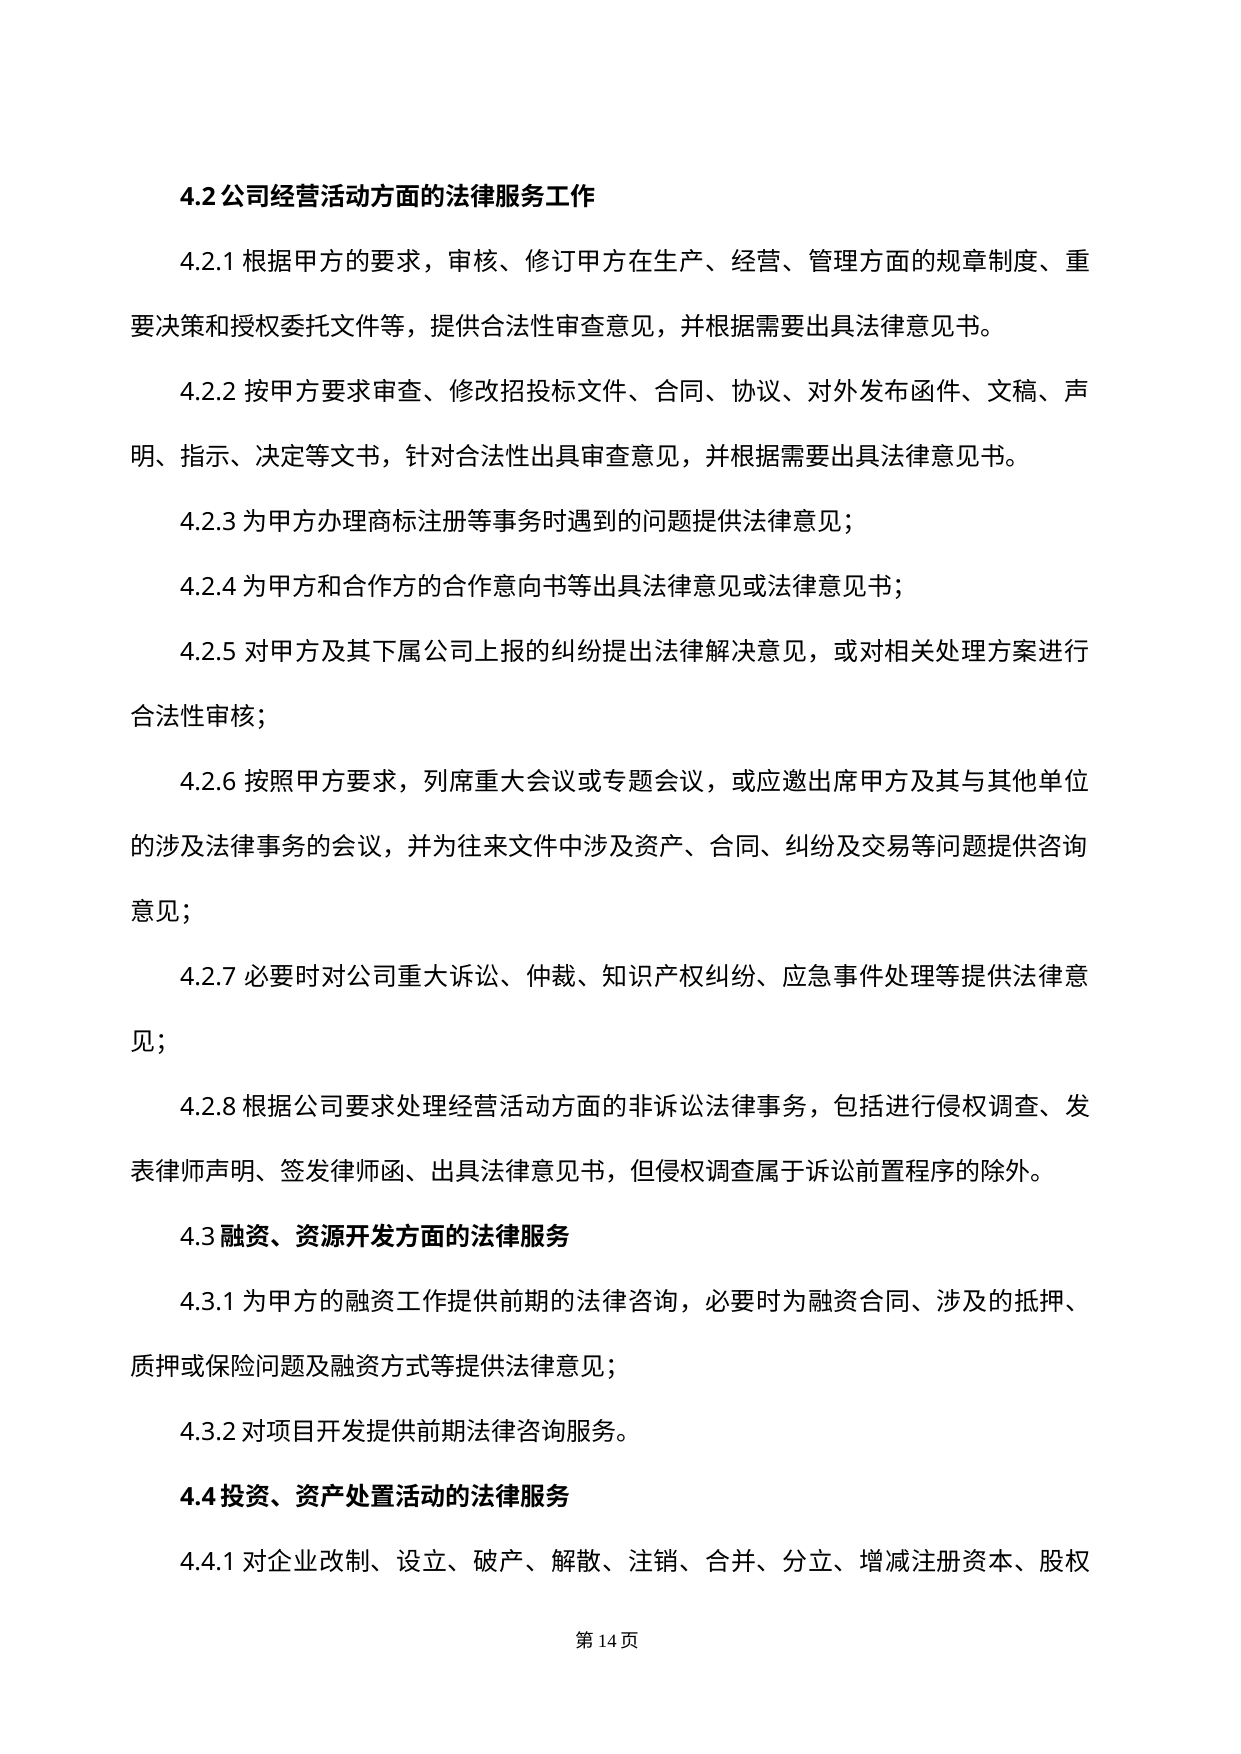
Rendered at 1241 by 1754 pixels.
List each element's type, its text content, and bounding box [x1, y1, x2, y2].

text 4.2.8根据公司要求处理经营活动方面的非诉讼法律事务，包括进行侵权调查、发表律师声明、签发律师函、出具法律意见书，但侵权调查属于诉讼前置程序的除外。 [130, 1072, 1090, 1202]
text 4.2.7 必要时对公司重大诉讼、仲裁、知识产权纠纷、应急事件处理等提供法律意见； [130, 942, 1090, 1072]
text 4.2.1根据甲方的要求，审核、修订甲方在生产、经营、管理方面的规章制度、重要决策和授权委托文件等，提供合法性审查意见，并根据需要出具法律意见书。 [130, 227, 1090, 357]
text 4.2公司经营活动方面的法律服务工作 [130, 162, 1090, 227]
text 4.3.2对项目开发提供前期法律咨询服务。 [130, 1397, 1090, 1462]
text 4.3.1为甲方的融资工作提供前期的法律咨询，必要时为融资合同、涉及的抵押、质押或保险问题及融资方式等提供法律意见； [130, 1267, 1090, 1397]
text 4.2.5 对甲方及其下属公司上报的纠纷提出法律解决意见，或对相关处理方案进行合法性审核； [130, 617, 1090, 747]
text 4.2.2 按甲方要求审查、修改招投标文件、合同、协议、对外发布函件、文稿、声明、指示、决定等文书，针对合法性出具审查意见，并根据需要出具法律意见书。 [130, 357, 1090, 487]
text 4.2.6 按照甲方要求，列席重大会议或专题会议，或应邀出席甲方及其与其他单位的涉及法律事务的会议，并为往来文件中涉及资产、合同、纠纷及交易等问题提供咨询意见； [130, 747, 1090, 942]
text 4.2.4 为甲方和合作方的合作意向书等出具法律意见或法律意见书； [130, 552, 1090, 617]
text 4.2.3 为甲方办理商标注册等事务时遇到的问题提供法律意见； [130, 487, 1090, 552]
text 4.4投资、资产处置活动的法律服务 [130, 1462, 1090, 1527]
text 4.3融资、资源开发方面的法律服务 [130, 1202, 1090, 1267]
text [130, 1527, 1090, 1592]
